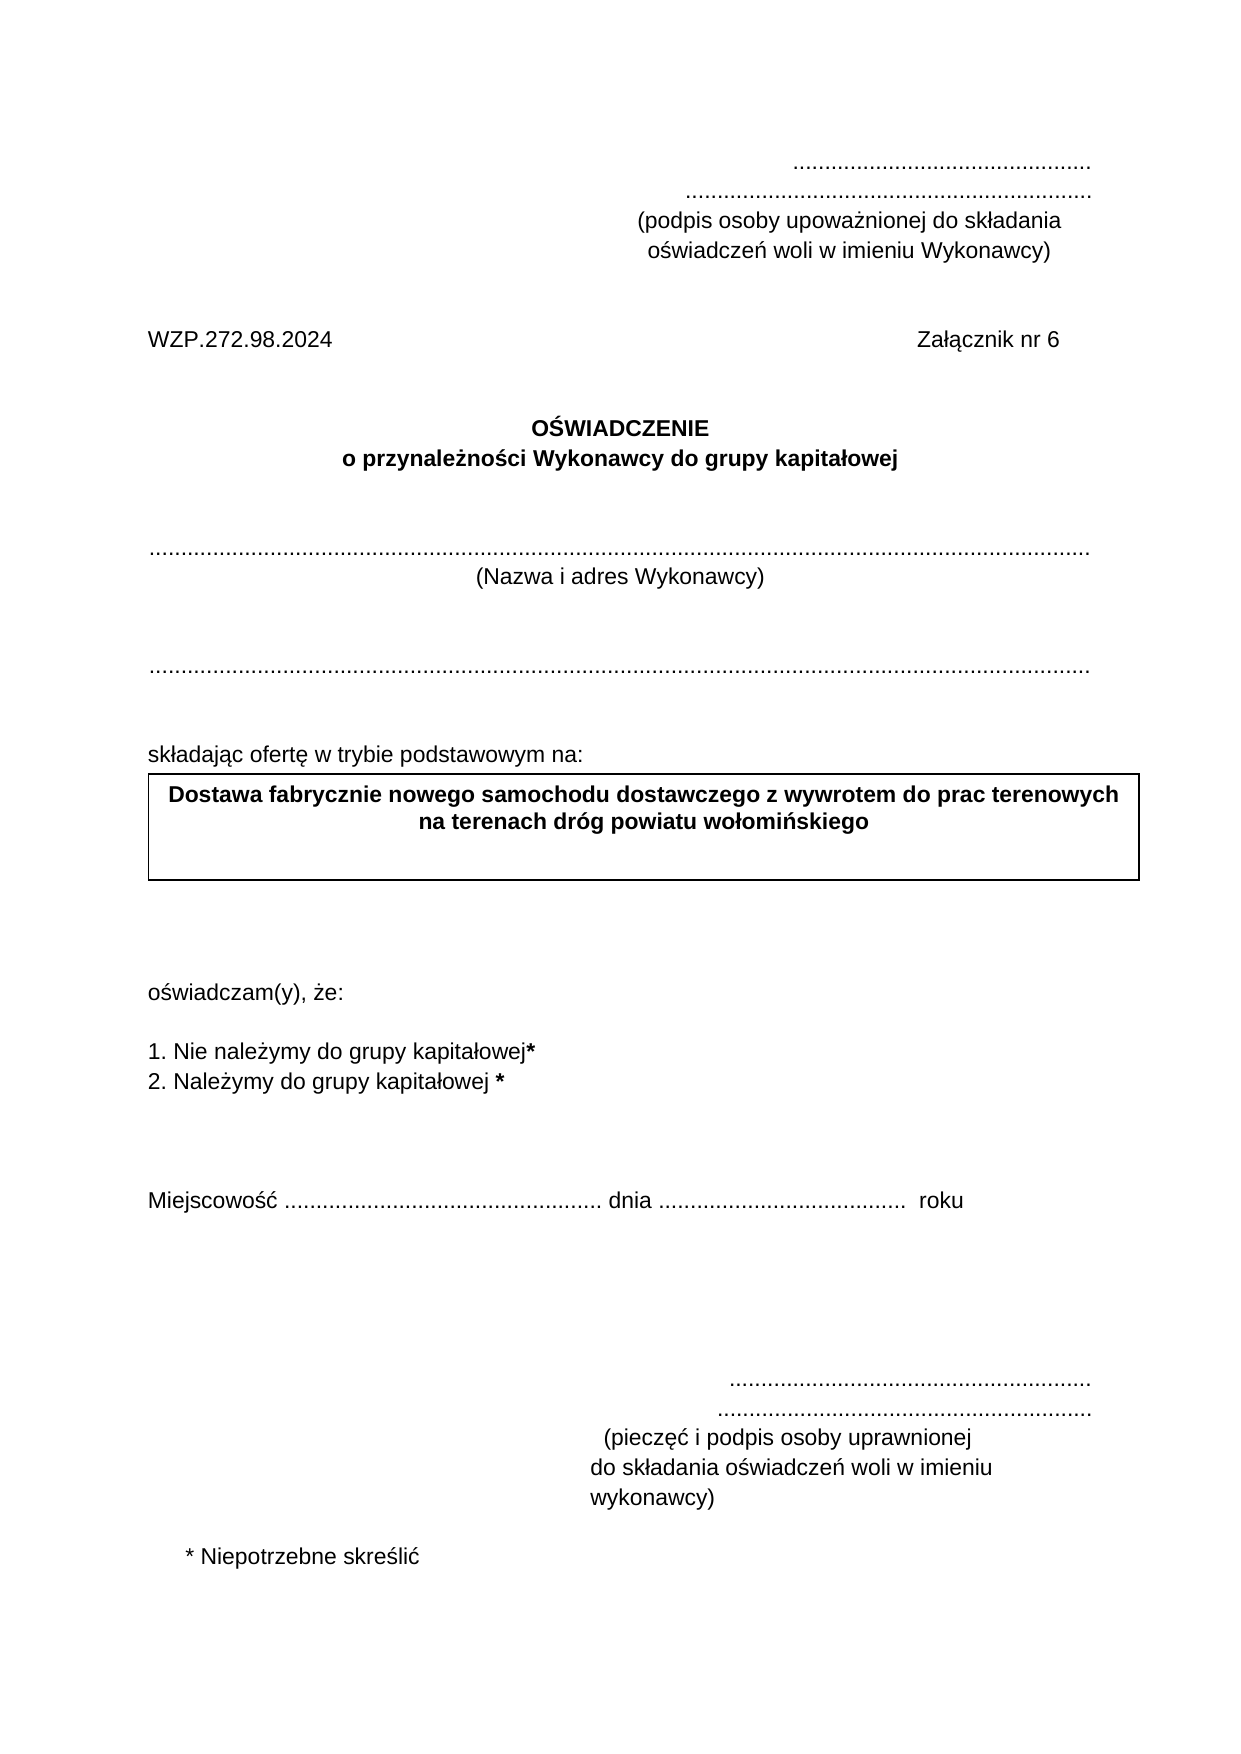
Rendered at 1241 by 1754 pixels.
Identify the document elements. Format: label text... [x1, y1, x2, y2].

text do składania oświadczeń woli w imieniu wykonawcy) [590, 1454, 1093, 1510]
text OŚWIADCZENIE [148, 415, 1093, 441]
text WZP.272.98.2024 Załącznik nr 6 [148, 326, 1093, 352]
text .................................................................................................................................................... [148, 533, 1093, 560]
text składając ofertę w trybie podstawowym na: [148, 741, 1093, 768]
text (Nazwa i adres Wykonawcy) [148, 563, 1093, 589]
text o przynależności Wykonawcy do grupy kapitałowej [148, 444, 1093, 471]
text .................................................................................................................... [148, 1365, 1093, 1421]
text (podpis osoby upoważnionej do składania oświadczeń woli w imieniu Wykonawcy) [605, 207, 1093, 263]
text (pieczęć i podpis osoby uprawnionej [590, 1424, 1093, 1451]
text oświadczam(y), że: [148, 979, 1093, 1005]
text * Niepotrzebne skreślić [185, 1543, 1093, 1569]
text Miejscowość .................................................. dnia ....................................... roku [148, 1187, 1093, 1213]
text ............................................................................................................... [148, 148, 1093, 204]
text 1. Nie należymy do grupy kapitałowej* [148, 1038, 1093, 1064]
text 2. Należymy do grupy kapitałowej * [148, 1068, 1093, 1094]
text .................................................................................................................................................... [148, 652, 1093, 679]
